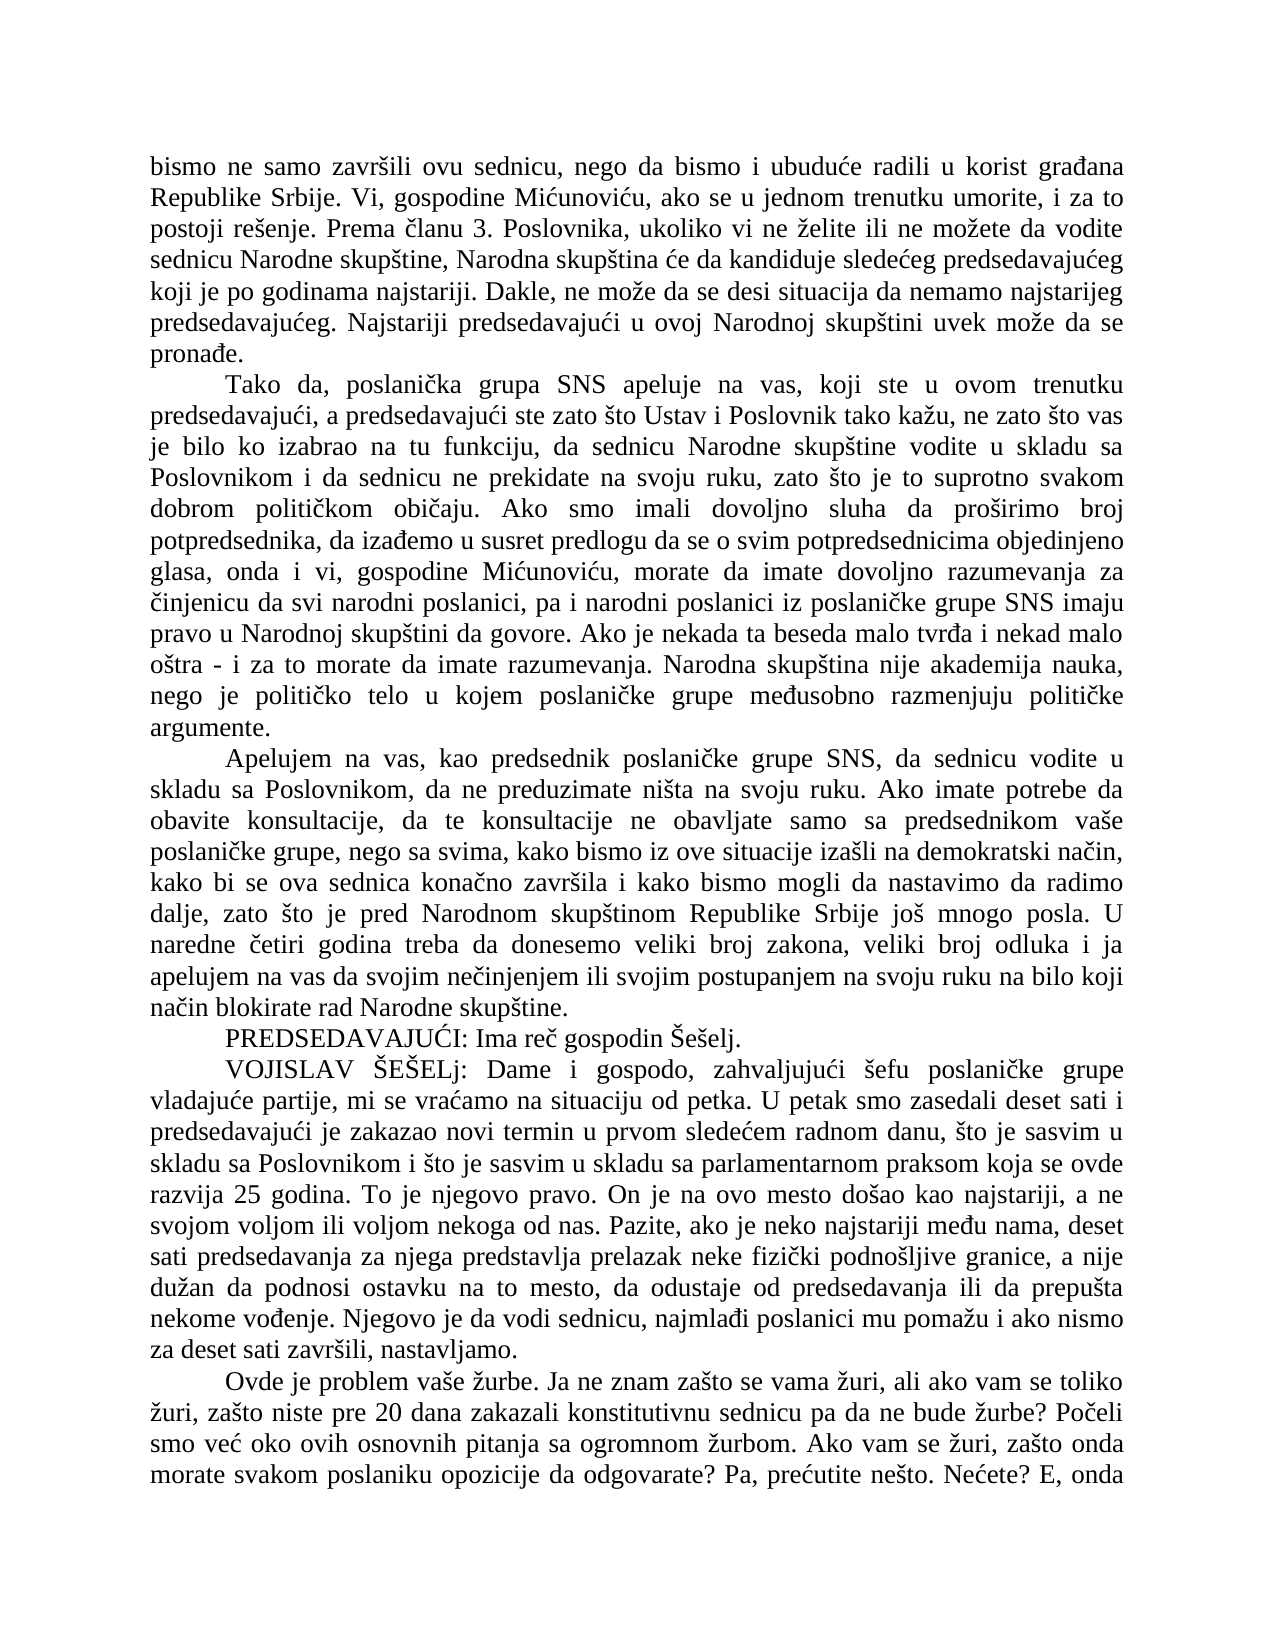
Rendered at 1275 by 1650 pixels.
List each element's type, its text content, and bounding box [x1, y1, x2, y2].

text Tako da, poslanička grupa SNS apeluje na vas, koji ste u ovom trenutku predsedavajući, a predsedavajući ste zato što Ustav i Poslovnik tako kažu, ne zato što vas je bilo ko izabrao na tu funkciju, da sednicu Narodne skupštine vodite u skladu sa Poslovnikom i da sednicu ne prekidate na svoju ruku, zato što je to suprotno svakom dobrom političkom običaju. Ako smo imali dovoljno sluha da proširimo broj potpredsednika, da izađemo u susret predlogu da se o svim potpredsednicima objedinjeno glasa, onda i vi, gospodine Mićunoviću, morate da imate dovoljno razumevanja za činjenicu da svi narodni poslanici, pa i narodni poslanici iz poslaničke grupe SNS imaju pravo u Narodnoj skupštini da govore. Ako je nekada ta beseda malo tvrđa i nekad malo oštra - i za to morate da imate razumevanja. Narodna skupština nije akademija nauka, nego je političko telo u kojem poslaničke grupe međusobno razmenjuju političke argumente. [150, 368, 1125, 742]
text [150, 1365, 1125, 1489]
text PREDSEDAVAJUĆI: Ima reč gospodin Šešelj. [150, 1022, 1125, 1053]
text VOJISLAV ŠEŠELj: Dame i gospodo, zahvaljujući šefu poslaničke grupe vladajuće partije, mi se vraćamo na situaciju od petka. U petak smo zasedali deset sati i predsedavajući je zakazao novi termin u prvom sledećem radnom danu, što je sasvim u skladu sa Poslovnikom i što je sasvim u skladu sa parlamentarnom praksom koja se ovde razvija 25 godina. To je njegovo pravo. On je na ovo mesto došao kao najstariji, a ne svojom voljom ili voljom nekoga od nas. Pazite, ako je neko najstariji među nama, deset sati predsedavanja za njega predstavlja prelazak neke fizički podnošljive granice, a nije dužan da podnosi ostavku na to mesto, da odustaje od predsedavanja ili da prepušta nekome vođenje. Njegovo je da vodi sednicu, najmlađi poslanici mu pomažu i ako nismo za deset sati završili, nastavljamo. [150, 1053, 1125, 1365]
text Apelujem na vas, kao predsednik poslaničke grupe SNS, da sednicu vodite u skladu sa Poslovnikom, da ne preduzimate ništa na svoju ruku. Ako imate potrebe da obavite konsultacije, da te konsultacije ne obavljate samo sa predsednikom vaše poslaničke grupe, nego sa svima, kako bismo iz ove situacije izašli na demokratski način, kako bi se ova sednica konačno završila i kako bismo mogli da nastavimo da radimo dalje, zato što je pred Narodnom skupštinom Republike Srbije još mnogo posla. U naredne četiri godina treba da donesemo veliki broj zakona, veliki broj odluka i ja apelujem na vas da svojim nečinjenjem ili svojim postupanjem na svoju ruku na bilo koji način blokirate rad Narodne skupštine. [150, 742, 1125, 1022]
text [150, 150, 1125, 368]
